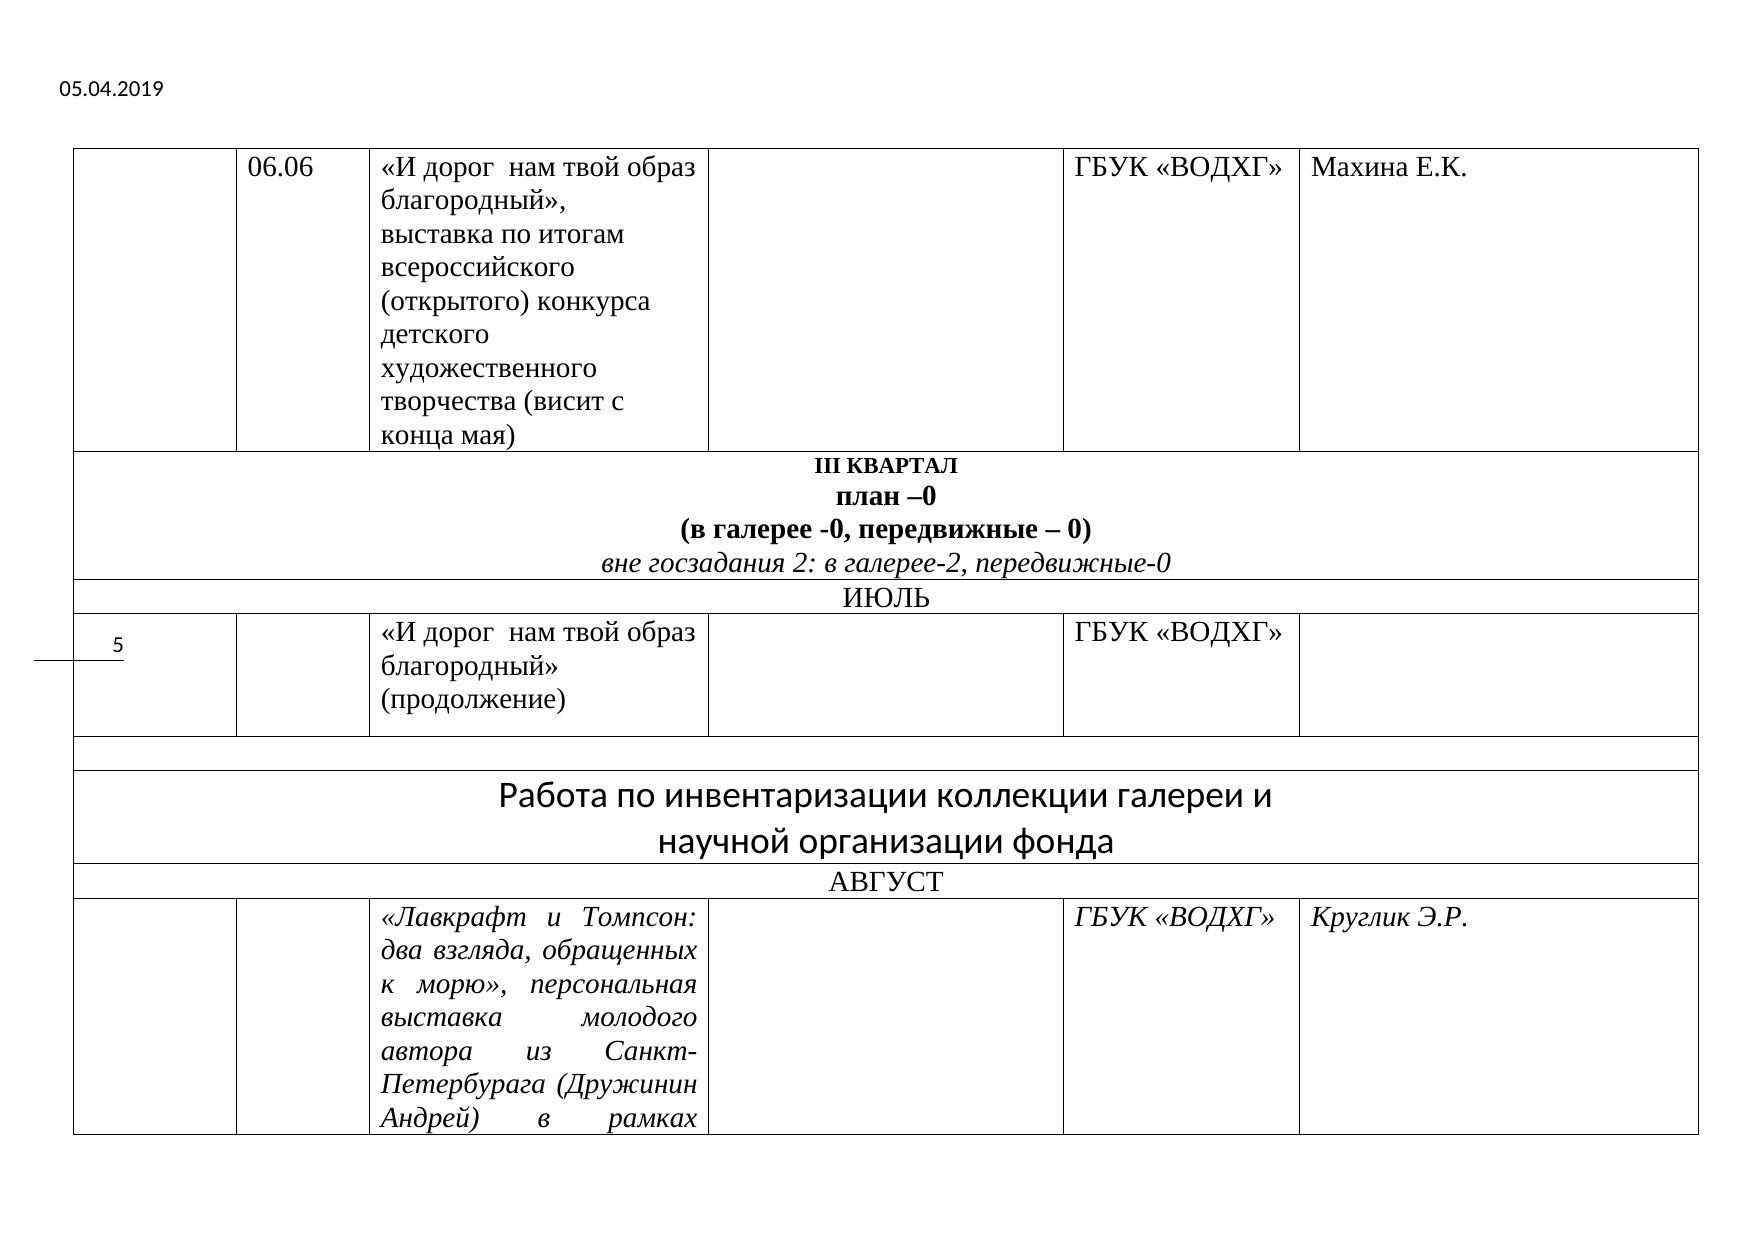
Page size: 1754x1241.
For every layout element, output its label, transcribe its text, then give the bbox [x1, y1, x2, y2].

table_cell «И дорог нам твой образ благородный» (продолжение) [370, 614, 708, 736]
table_cell «И дорог нам твой образ благородный», выставка по итогам всероссийского (открытого) конкурса детского художественного творчества (висит с конца мая) [370, 149, 708, 451]
table_cell [237, 614, 369, 736]
table_cell ГБУК «ВОДХГ» [1064, 899, 1299, 1133]
table_cell [709, 899, 1063, 1133]
table_cell [1300, 614, 1698, 736]
table_cell ГБУК «ВОДХГ» [1064, 149, 1299, 451]
table_cell [709, 149, 1063, 451]
table_cell [74, 149, 236, 451]
table_cell 06.06 [237, 149, 369, 451]
table_cell [709, 614, 1063, 736]
table_cell Работа по инвентаризации коллекции галереи и научной организации фонда [74, 771, 1698, 863]
table_cell Махина Е.К. [1300, 149, 1698, 451]
table_cell АВГУСТ [74, 864, 1698, 898]
table_cell ИЮЛЬ [74, 580, 1698, 613]
table_cell III КВАРТАЛ план –0 (в галерее -0, передвижные – 0) вне госзадания 2: в галерее-2, передвижные-0 [74, 452, 1698, 579]
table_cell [370, 899, 708, 1133]
table_cell [74, 737, 1698, 770]
table_cell ГБУК «ВОДХГ» [1064, 614, 1299, 736]
table_cell [74, 899, 236, 1133]
table_cell [74, 614, 236, 736]
table_cell Круглик Э.Р. [1300, 899, 1698, 1133]
table_cell [237, 899, 369, 1133]
